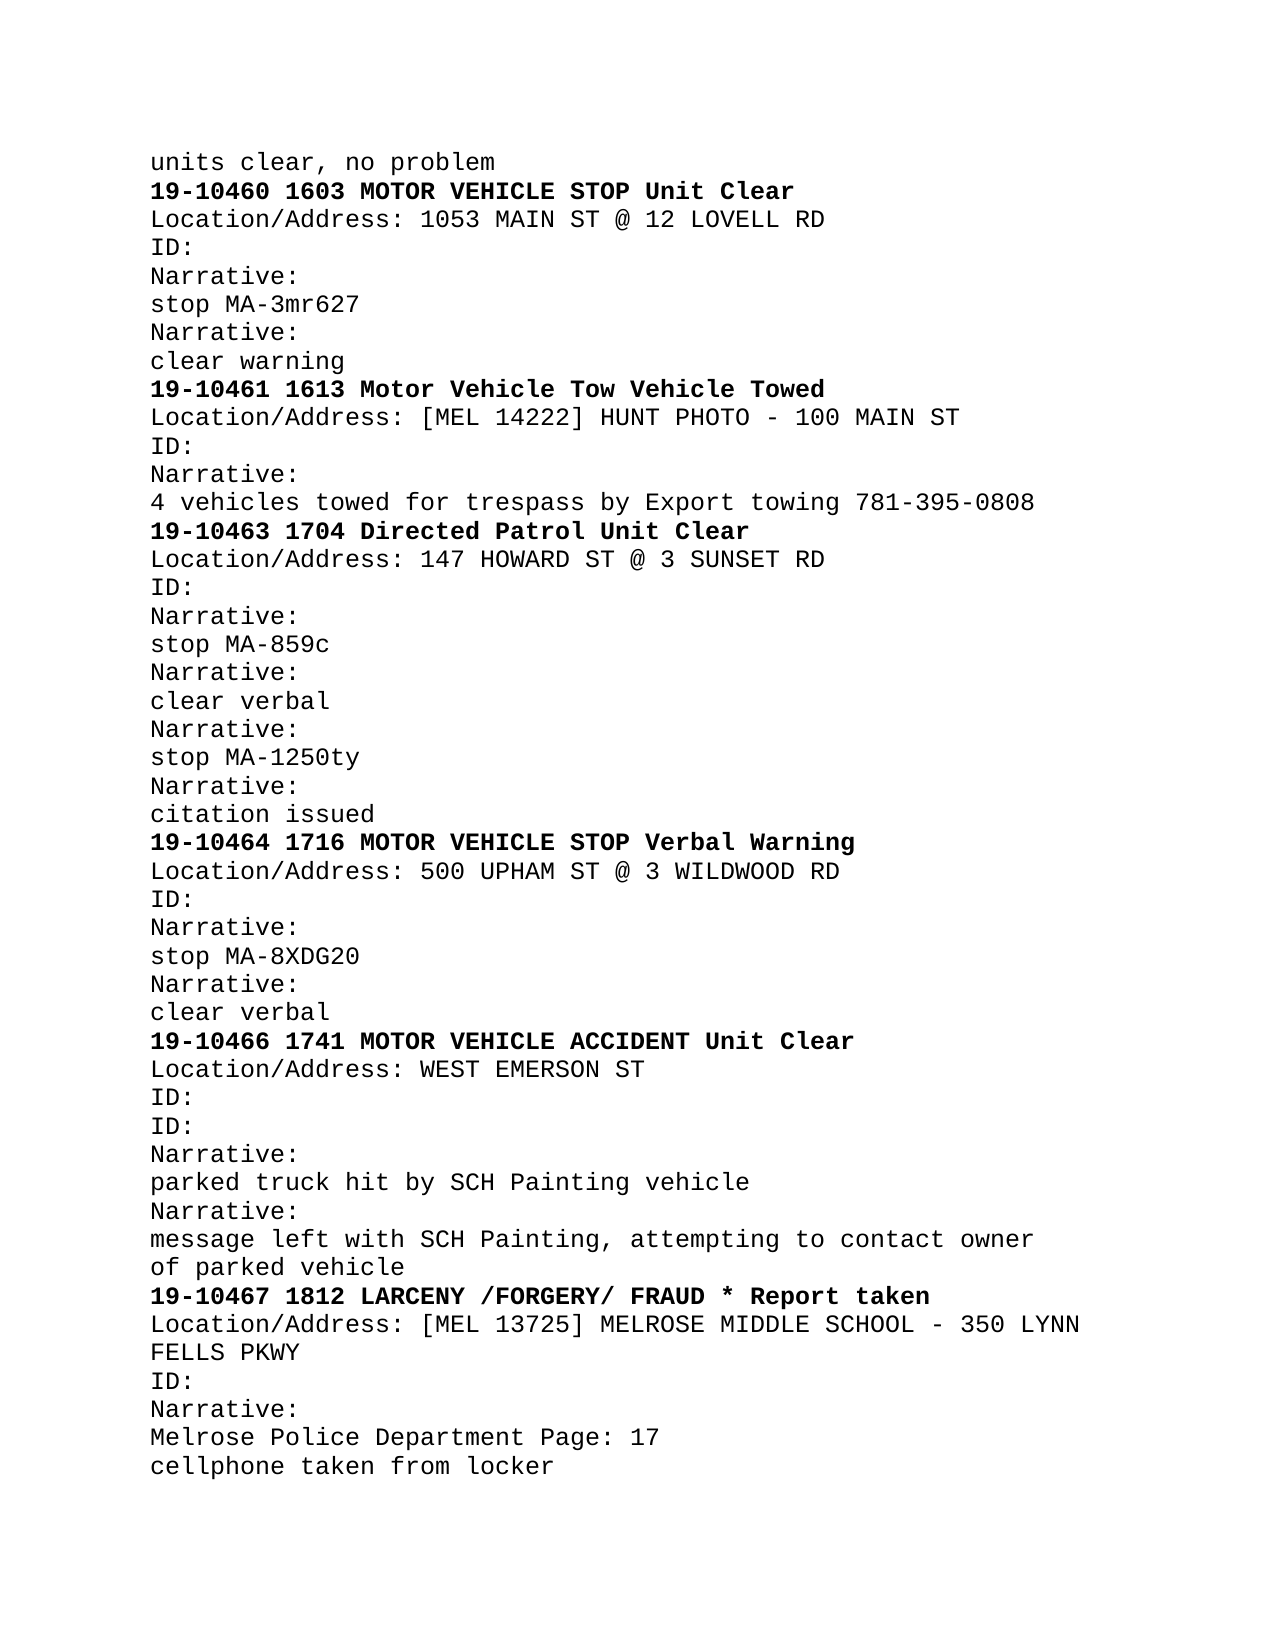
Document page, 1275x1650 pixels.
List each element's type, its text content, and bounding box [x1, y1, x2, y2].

text 19-10460 1603 MOTOR VEHICLE STOP Unit Clear [150, 178, 1125, 207]
text 19-10461 1613 Motor Vehicle Tow Vehicle Towed [150, 377, 1125, 405]
text Narrative: [150, 1397, 1125, 1425]
text Narrative: [150, 915, 1125, 943]
text 4 vehicles towed for trespass by Export towing 781-395-0808 [150, 490, 1125, 518]
text cellphone taken from locker [150, 1453, 1125, 1482]
text 19-10467 1812 LARCENY /FORGERY/ FRAUD * Report taken [150, 1283, 1125, 1312]
text Melrose Police Department Page: 17 [150, 1425, 1125, 1453]
text Location/Address: WEST EMERSON ST [150, 1057, 1125, 1085]
text Location/Address: [MEL 14222] HUNT PHOTO - 100 MAIN ST [150, 405, 1125, 433]
text stop MA-1250ty [150, 745, 1125, 773]
text Location/Address: 500 UPHAM ST @ 3 WILDWOOD RD [150, 858, 1125, 887]
text ID: [150, 1085, 1125, 1113]
text units clear, no problem [150, 150, 1125, 178]
text Location/Address: 147 HOWARD ST @ 3 SUNSET RD [150, 547, 1125, 575]
text stop MA-8XDG20 [150, 943, 1125, 972]
text 19-10463 1704 Directed Patrol Unit Clear [150, 518, 1125, 547]
text clear verbal [150, 688, 1125, 717]
text of parked vehicle [150, 1255, 1125, 1283]
text 19-10466 1741 MOTOR VEHICLE ACCIDENT Unit Clear [150, 1028, 1125, 1057]
text Narrative: [150, 462, 1125, 490]
text ID: [150, 1113, 1125, 1142]
text Location/Address: 1053 MAIN ST @ 12 LOVELL RD [150, 207, 1125, 235]
text Location/Address: [MEL 13725] MELROSE MIDDLE SCHOOL - 350 LYNN FELLS PKWY [150, 1312, 1125, 1368]
text Narrative: [150, 717, 1125, 745]
text Narrative: [150, 1198, 1125, 1227]
text Narrative: [150, 660, 1125, 688]
text ID: [150, 887, 1125, 915]
text stop MA-859c [150, 632, 1125, 660]
text Narrative: [150, 1142, 1125, 1170]
text clear verbal [150, 1000, 1125, 1028]
text Narrative: [150, 320, 1125, 348]
text ID: [150, 575, 1125, 603]
text ID: [150, 1368, 1125, 1397]
text clear warning [150, 348, 1125, 377]
text stop MA-3mr627 [150, 292, 1125, 320]
text citation issued [150, 802, 1125, 830]
text message left with SCH Painting, attempting to contact owner [150, 1227, 1125, 1255]
text ID: [150, 433, 1125, 462]
text 19-10464 1716 MOTOR VEHICLE STOP Verbal Warning [150, 830, 1125, 858]
text Narrative: [150, 972, 1125, 1000]
text ID: [150, 235, 1125, 263]
text Narrative: [150, 603, 1125, 632]
text Narrative: [150, 263, 1125, 292]
text Narrative: [150, 773, 1125, 802]
text parked truck hit by SCH Painting vehicle [150, 1170, 1125, 1198]
